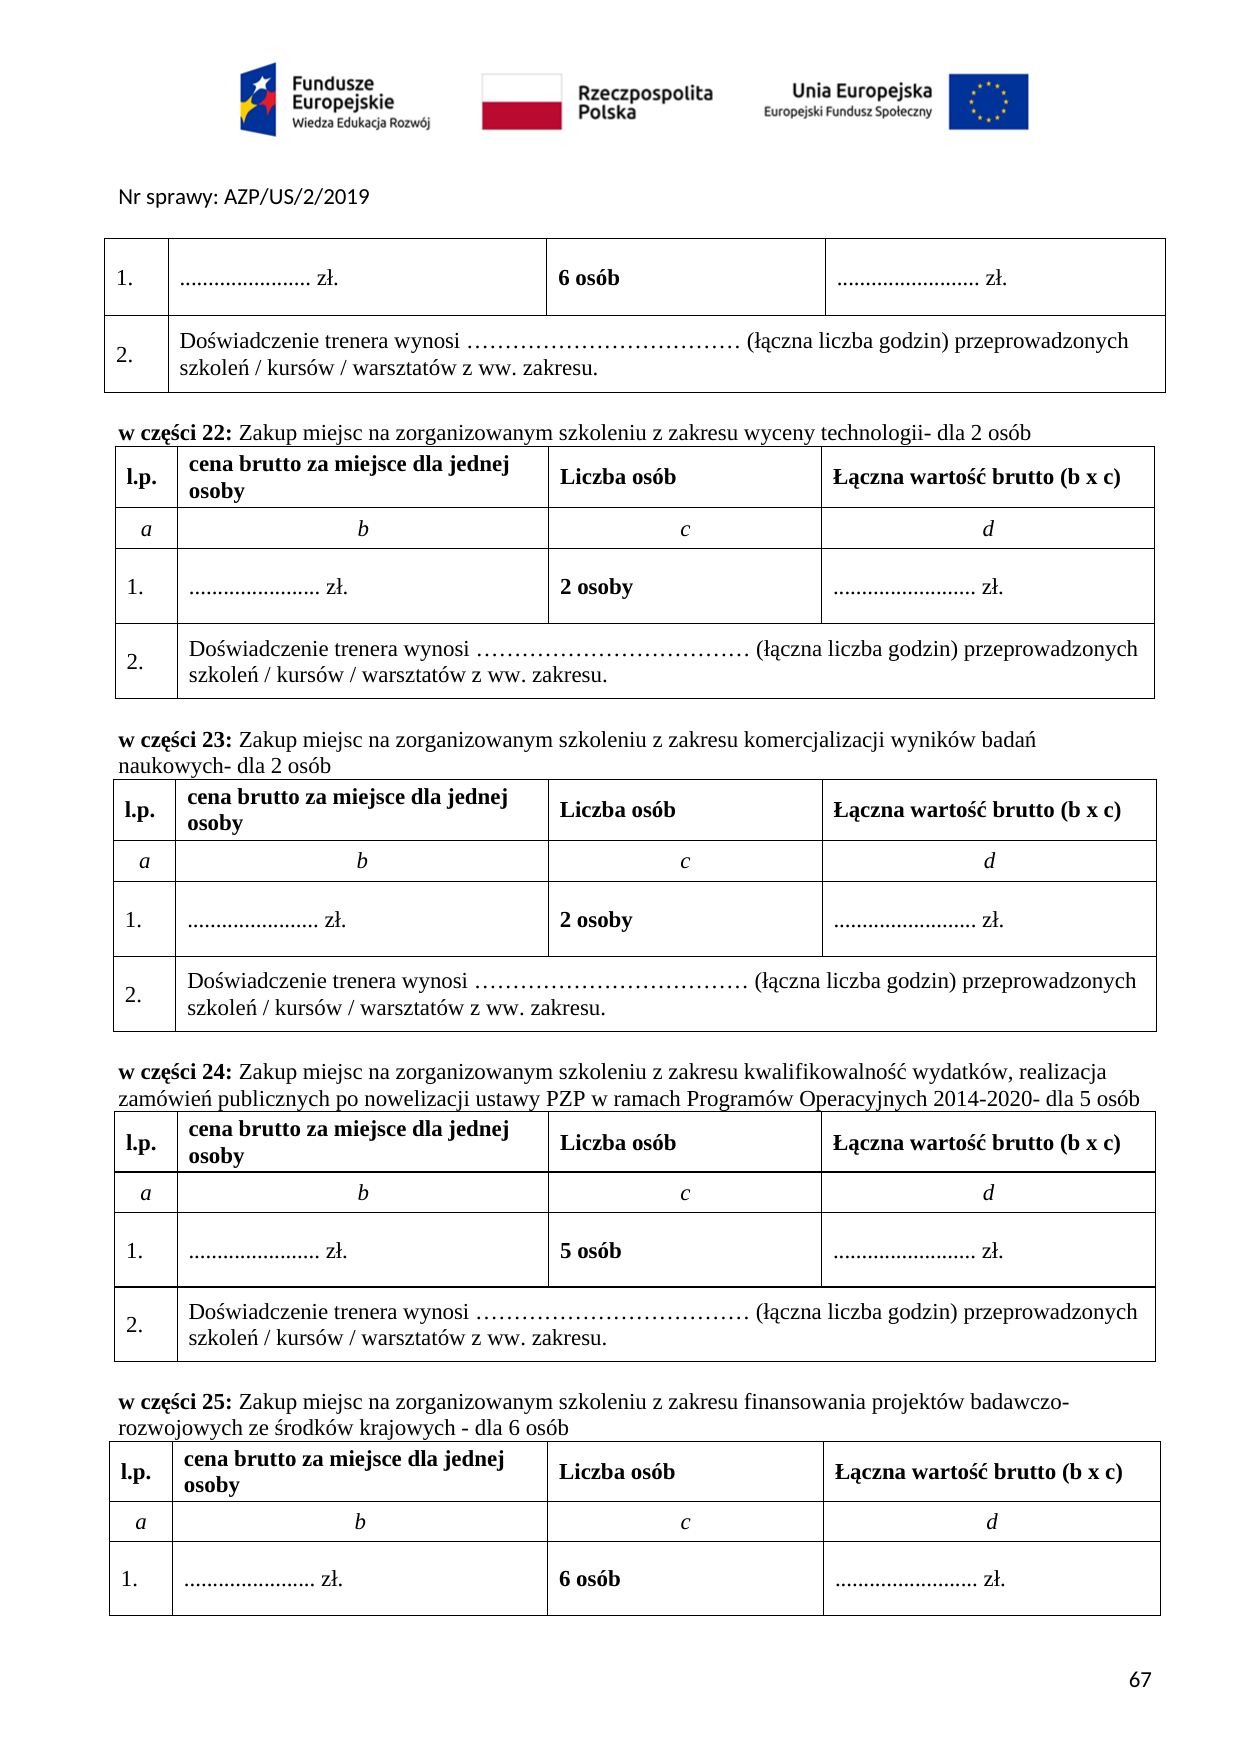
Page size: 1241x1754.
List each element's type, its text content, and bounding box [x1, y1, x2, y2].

table_cell ....................... zł. [176, 882, 548, 956]
table_cell 2 osoby [549, 549, 821, 623]
table_cell 5 osób [549, 1213, 821, 1286]
text w części 25: Zakup miejsc na zorganizowanym szkoleniu z zakresu finansowania projektów badawczo-rozwojowych ze środków krajowych - dla 6 osób [118, 1388, 1152, 1441]
table_header cena brutto za miejsce dla jednej osoby [176, 780, 548, 839]
table_cell 2. [115, 1288, 177, 1361]
table_cell ......................... zł. [824, 1542, 1160, 1615]
table_cell 1. [115, 1213, 177, 1286]
table_cell ......................... zł. [822, 549, 1154, 623]
table_cell 2. [114, 957, 175, 1031]
text w części 24: Zakup miejsc na zorganizowanym szkoleniu z zakresu kwalifikowalność wydatków, realizacja zamówień publicznych po nowelizacji ustawy PZP w ramach Programów Operacyjnych 2014-2020- dla 5 osób [118, 1058, 1152, 1111]
table_cell c [549, 508, 821, 548]
table_cell b [178, 508, 548, 548]
table_cell d [824, 1502, 1160, 1541]
table_cell Doświadczenie trenera wynosi ……………………………… (łączna liczba godzin) przeprowadzonych szkoleń / kursów / warsztatów z ww. zakresu. [178, 1288, 1155, 1361]
table_cell c [549, 841, 822, 881]
table_cell 6 osób [548, 1542, 823, 1615]
table_header l.p. [115, 1112, 177, 1171]
table_cell Doświadczenie trenera wynosi ……………………………… (łączna liczba godzin) przeprowadzonych szkoleń / kursów / warsztatów z ww. zakresu. [169, 316, 1165, 392]
table_cell d [822, 1173, 1155, 1212]
table_cell b [176, 841, 548, 881]
table_cell c [548, 1502, 823, 1541]
table_header Łączna wartość brutto (b x c) [824, 1442, 1160, 1501]
table_header Łączna wartość brutto (b x c) [822, 447, 1154, 507]
picture [223, 44, 1046, 155]
text w części 23: Zakup miejsc na zorganizowanym szkoleniu z zakresu komercjalizacji wyników badań naukowych- dla 2 osób [118, 726, 1152, 778]
table_cell 6 osób [547, 239, 825, 315]
text w części 22: Zakup miejsc na zorganizowanym szkoleniu z zakresu wyceny technologii- dla 2 osób [118, 419, 1152, 446]
table_cell ......................... zł. [826, 239, 1165, 315]
table_cell b [173, 1502, 547, 1541]
table_cell ......................... zł. [823, 882, 1156, 956]
table_cell ....................... zł. [169, 239, 546, 315]
table_cell a [114, 841, 175, 881]
table_header l.p. [114, 780, 175, 839]
table_cell b [178, 1173, 548, 1212]
table_cell a [116, 508, 177, 548]
table_header Liczba osób [549, 447, 821, 507]
table_cell ....................... zł. [173, 1542, 547, 1615]
table_header l.p. [116, 447, 177, 507]
table_cell Doświadczenie trenera wynosi ……………………………… (łączna liczba godzin) przeprowadzonych szkoleń / kursów / warsztatów z ww. zakresu. [178, 624, 1154, 698]
table_cell 1. [116, 549, 177, 623]
table_header Łączna wartość brutto (b x c) [823, 780, 1156, 839]
table_cell a [115, 1173, 177, 1212]
table_cell 2. [105, 316, 168, 392]
table_cell a [110, 1502, 172, 1541]
table_cell d [822, 508, 1154, 548]
table_header cena brutto za miejsce dla jednej osoby [178, 447, 548, 507]
table_header Liczba osób [549, 780, 822, 839]
table_header cena brutto za miejsce dla jednej osoby [173, 1442, 547, 1501]
table_cell ....................... zł. [178, 1213, 548, 1286]
table_cell d [823, 841, 1156, 881]
table_header l.p. [110, 1442, 172, 1501]
table_cell c [549, 1173, 821, 1212]
table_cell ....................... zł. [178, 549, 548, 623]
table_header cena brutto za miejsce dla jednej osoby [178, 1112, 548, 1171]
table_cell ......................... zł. [822, 1213, 1155, 1286]
table_header Liczba osób [549, 1112, 821, 1171]
table_cell 2. [116, 624, 177, 698]
table_cell 2 osoby [549, 882, 822, 956]
table_header Łączna wartość brutto (b x c) [822, 1112, 1155, 1171]
table_cell 1. [114, 882, 175, 956]
table_cell Doświadczenie trenera wynosi ……………………………… (łączna liczba godzin) przeprowadzonych szkoleń / kursów / warsztatów z ww. zakresu. [176, 957, 1156, 1031]
table_header Liczba osób [548, 1442, 823, 1501]
table_cell 1. [105, 239, 168, 315]
table_cell 1. [110, 1542, 172, 1615]
